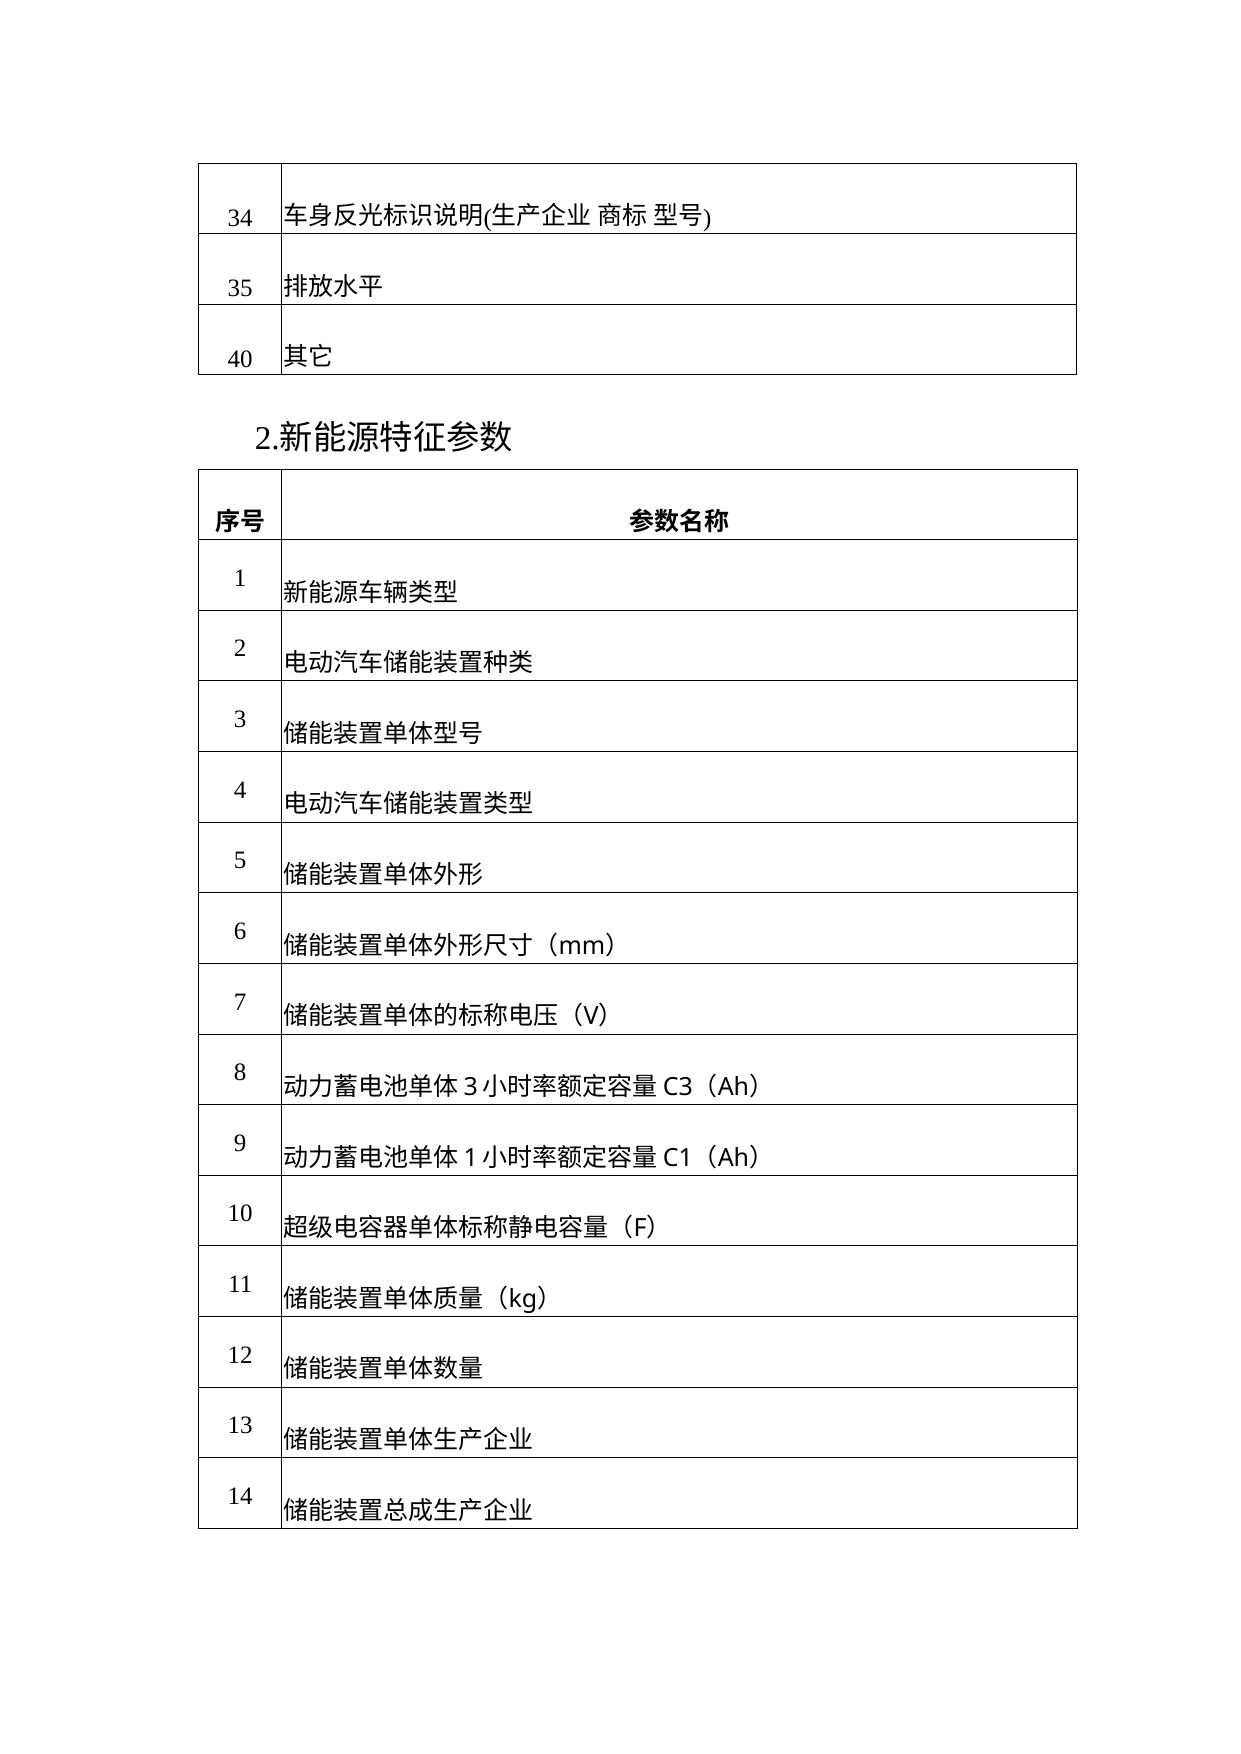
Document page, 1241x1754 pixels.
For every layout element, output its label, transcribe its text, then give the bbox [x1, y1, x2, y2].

table_cell 5 [199, 823, 281, 892]
table_cell 12 [199, 1317, 281, 1387]
table_cell 车身反光标识说明(生产企业 商标 型号) [282, 164, 1076, 233]
table_cell 电动汽车储能装置种类 [282, 611, 1077, 680]
table_cell 电动汽车储能装置类型 [282, 752, 1077, 822]
table_cell 1 [199, 540, 281, 610]
table_cell 储能装置单体的标称电压（V） [282, 964, 1077, 1033]
table_cell 动力蓄电池单体1小时率额定容量C1（Ah） [282, 1105, 1077, 1175]
text 2.新能源特征参数 [188, 402, 1052, 468]
table_cell 7 [199, 964, 281, 1033]
table_cell 3 [199, 681, 281, 751]
table_cell 13 [199, 1388, 281, 1457]
table_cell 8 [199, 1035, 281, 1104]
table_cell 2 [199, 611, 281, 680]
table_cell 40 [199, 305, 281, 374]
table_cell 排放水平 [282, 234, 1076, 304]
table_header 参数名称 [282, 470, 1077, 539]
table_cell 14 [199, 1458, 281, 1528]
table_cell 4 [199, 752, 281, 822]
table_cell 储能装置单体数量 [282, 1317, 1077, 1387]
table_cell 10 [199, 1176, 281, 1245]
table_cell 11 [199, 1246, 281, 1316]
table_cell 储能装置单体质量（kg） [282, 1246, 1077, 1316]
table_cell 超级电容器单体标称静电容量（F） [282, 1176, 1077, 1245]
table_cell 6 [199, 893, 281, 963]
table_header 序号 [199, 470, 281, 539]
table_cell 35 [199, 234, 281, 304]
table_cell 其它 [282, 305, 1076, 374]
table_cell 新能源车辆类型 [282, 540, 1077, 610]
table_cell 储能装置单体型号 [282, 681, 1077, 751]
table_cell 储能装置单体外形 [282, 823, 1077, 892]
table_cell 储能装置总成生产企业 [282, 1458, 1077, 1528]
table_cell 9 [199, 1105, 281, 1175]
table_cell 34 [199, 164, 281, 233]
table_cell 储能装置单体生产企业 [282, 1388, 1077, 1457]
table_cell 动力蓄电池单体3小时率额定容量C3（Ah） [282, 1035, 1077, 1104]
table_cell 储能装置单体外形尺寸（mm） [282, 893, 1077, 963]
